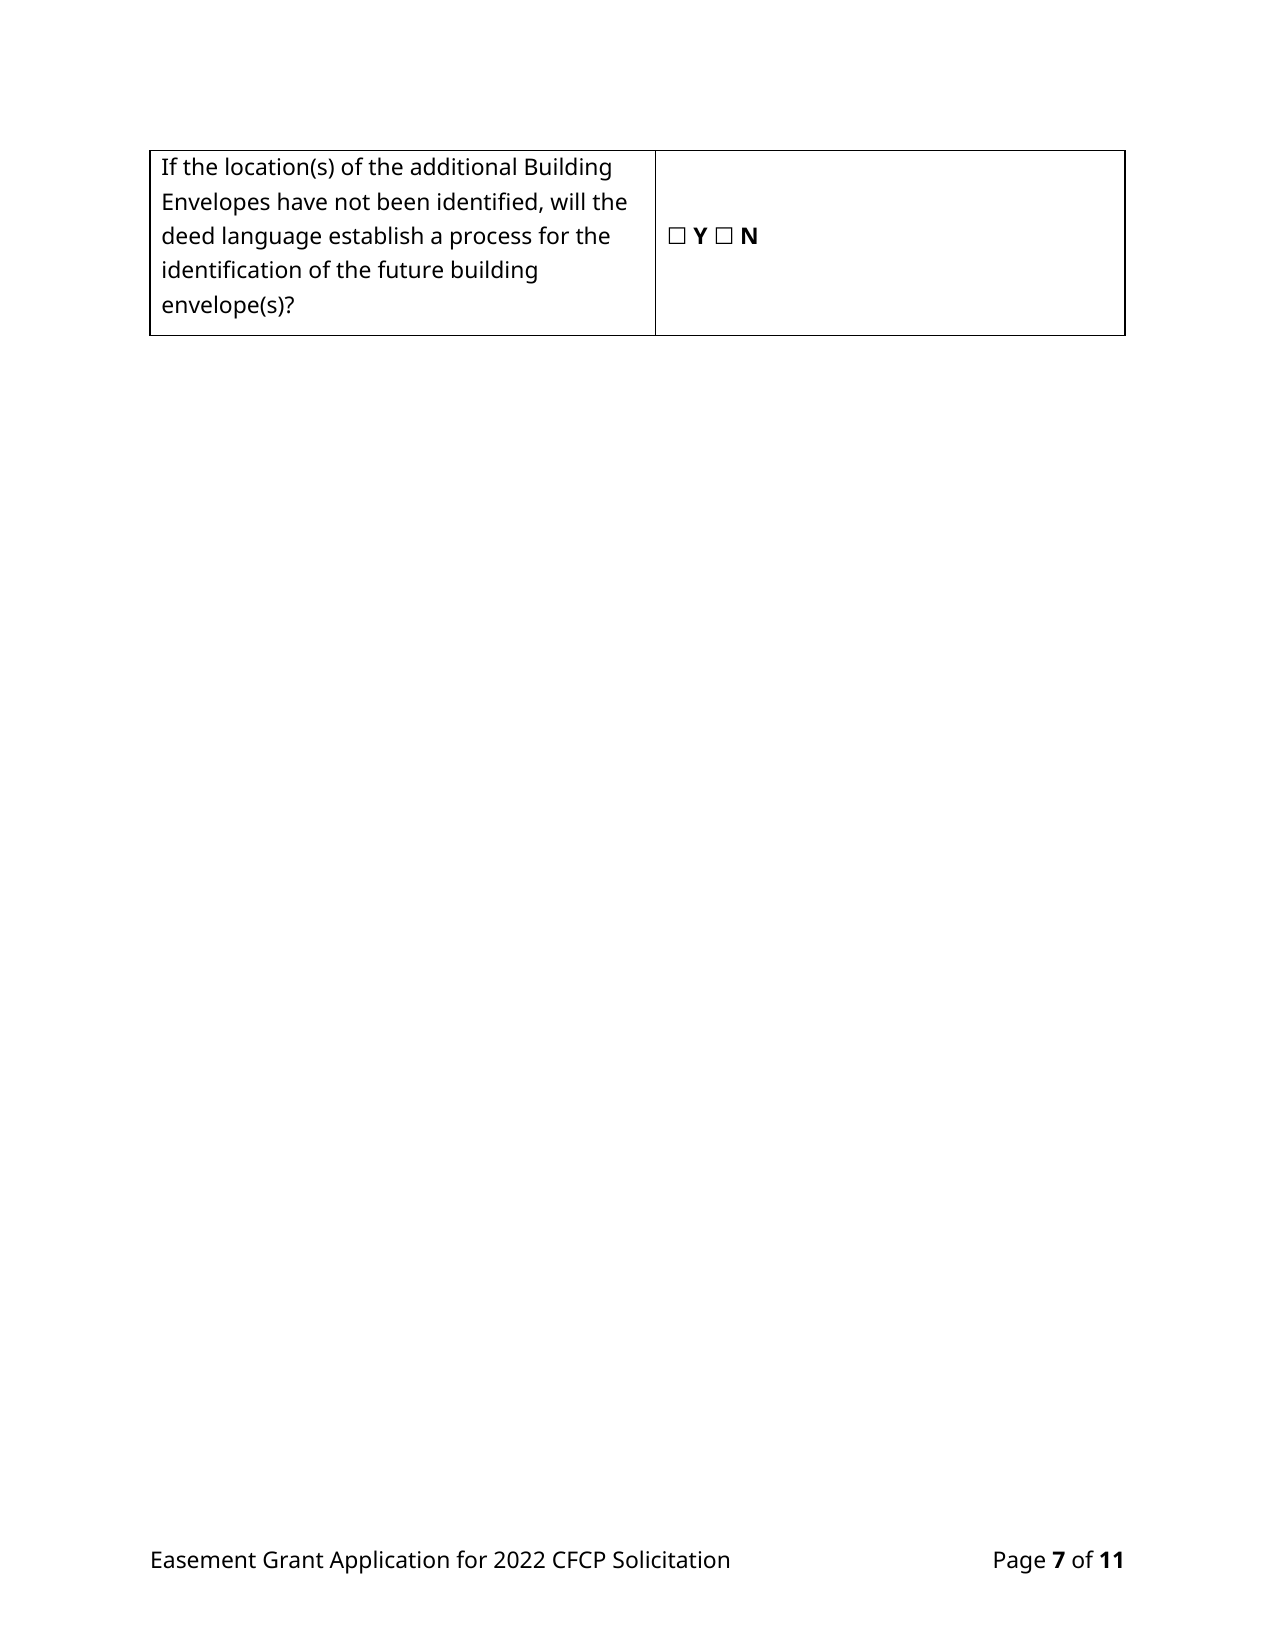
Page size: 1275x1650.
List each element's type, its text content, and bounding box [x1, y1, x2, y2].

table_cell Y N [656, 151, 1124, 335]
table_cell If the location(s) of the additional Building Envelopes have not been identified, will the deed language establish a process for the identification of the future building envelope(s)? [151, 151, 655, 335]
